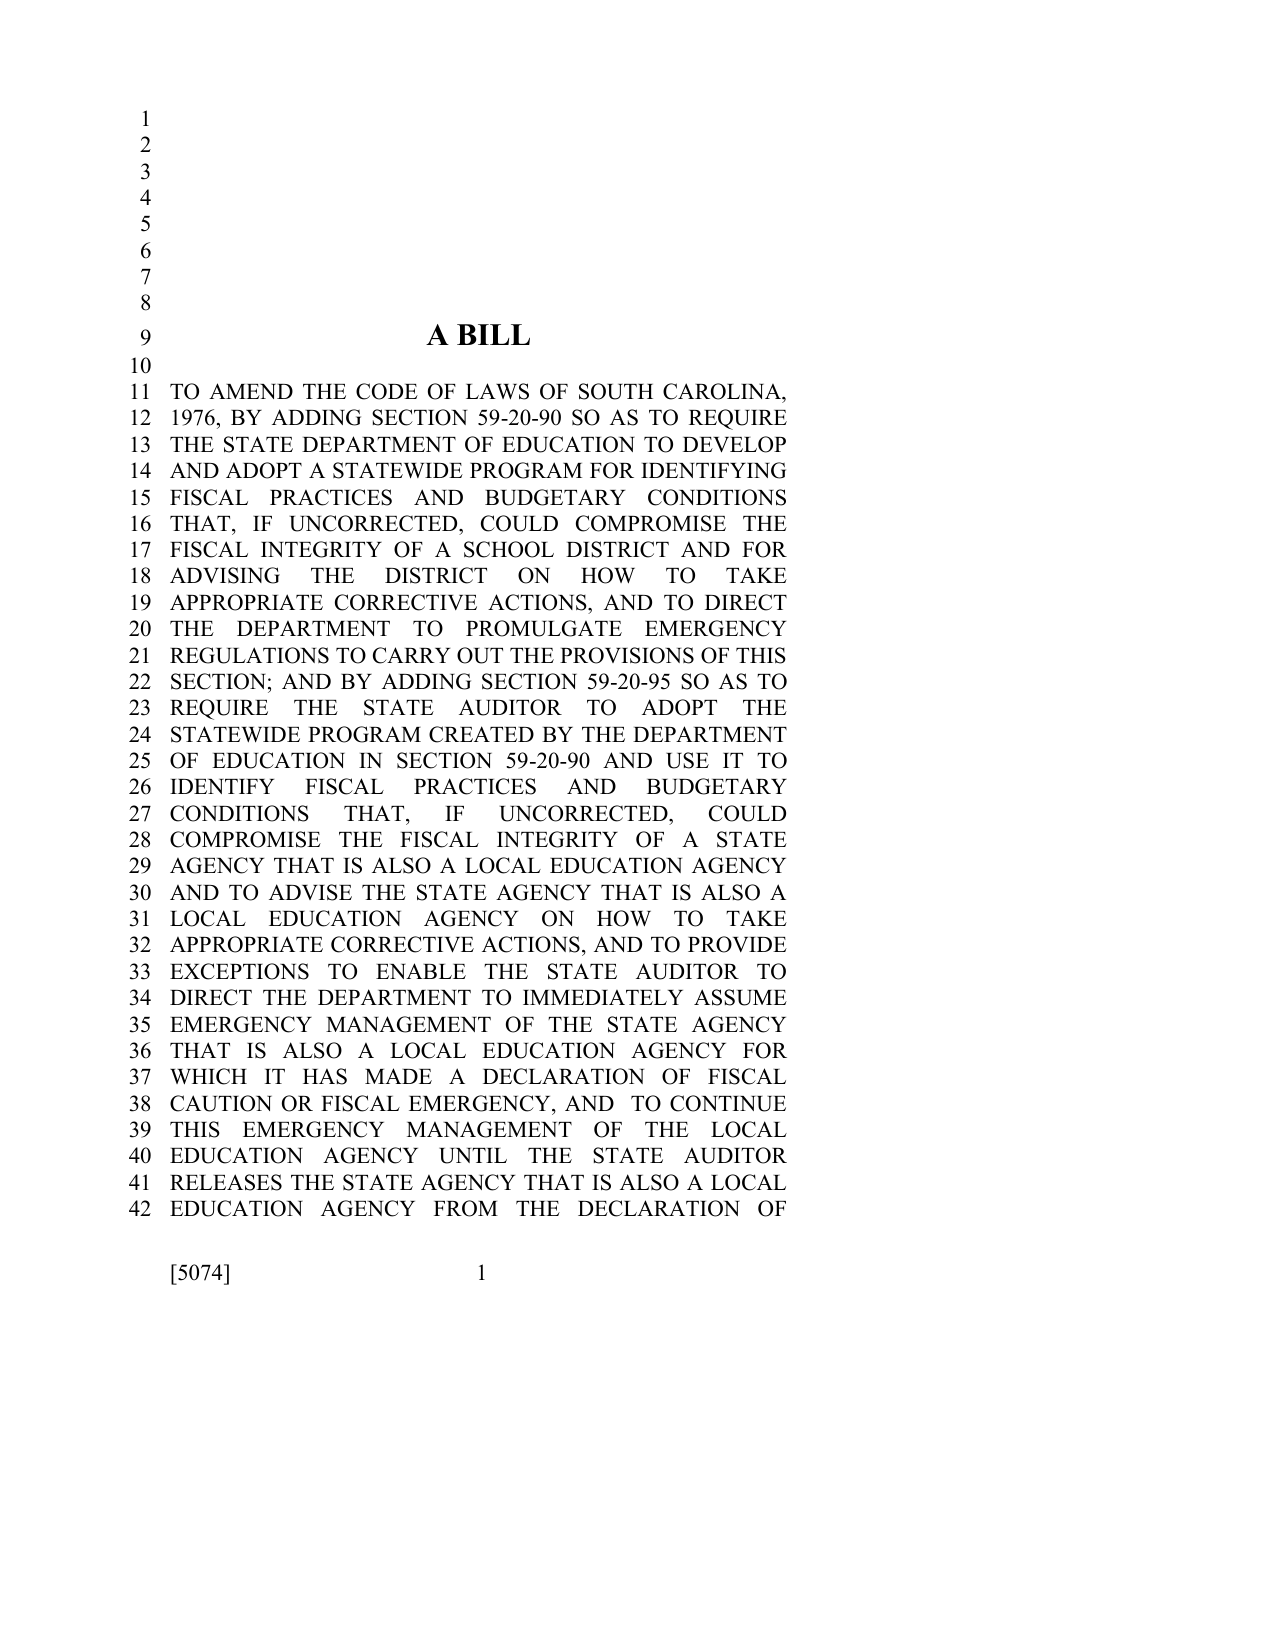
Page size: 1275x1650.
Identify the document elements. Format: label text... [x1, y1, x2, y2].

text A BILL [169, 316, 787, 352]
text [169, 378, 787, 1221]
